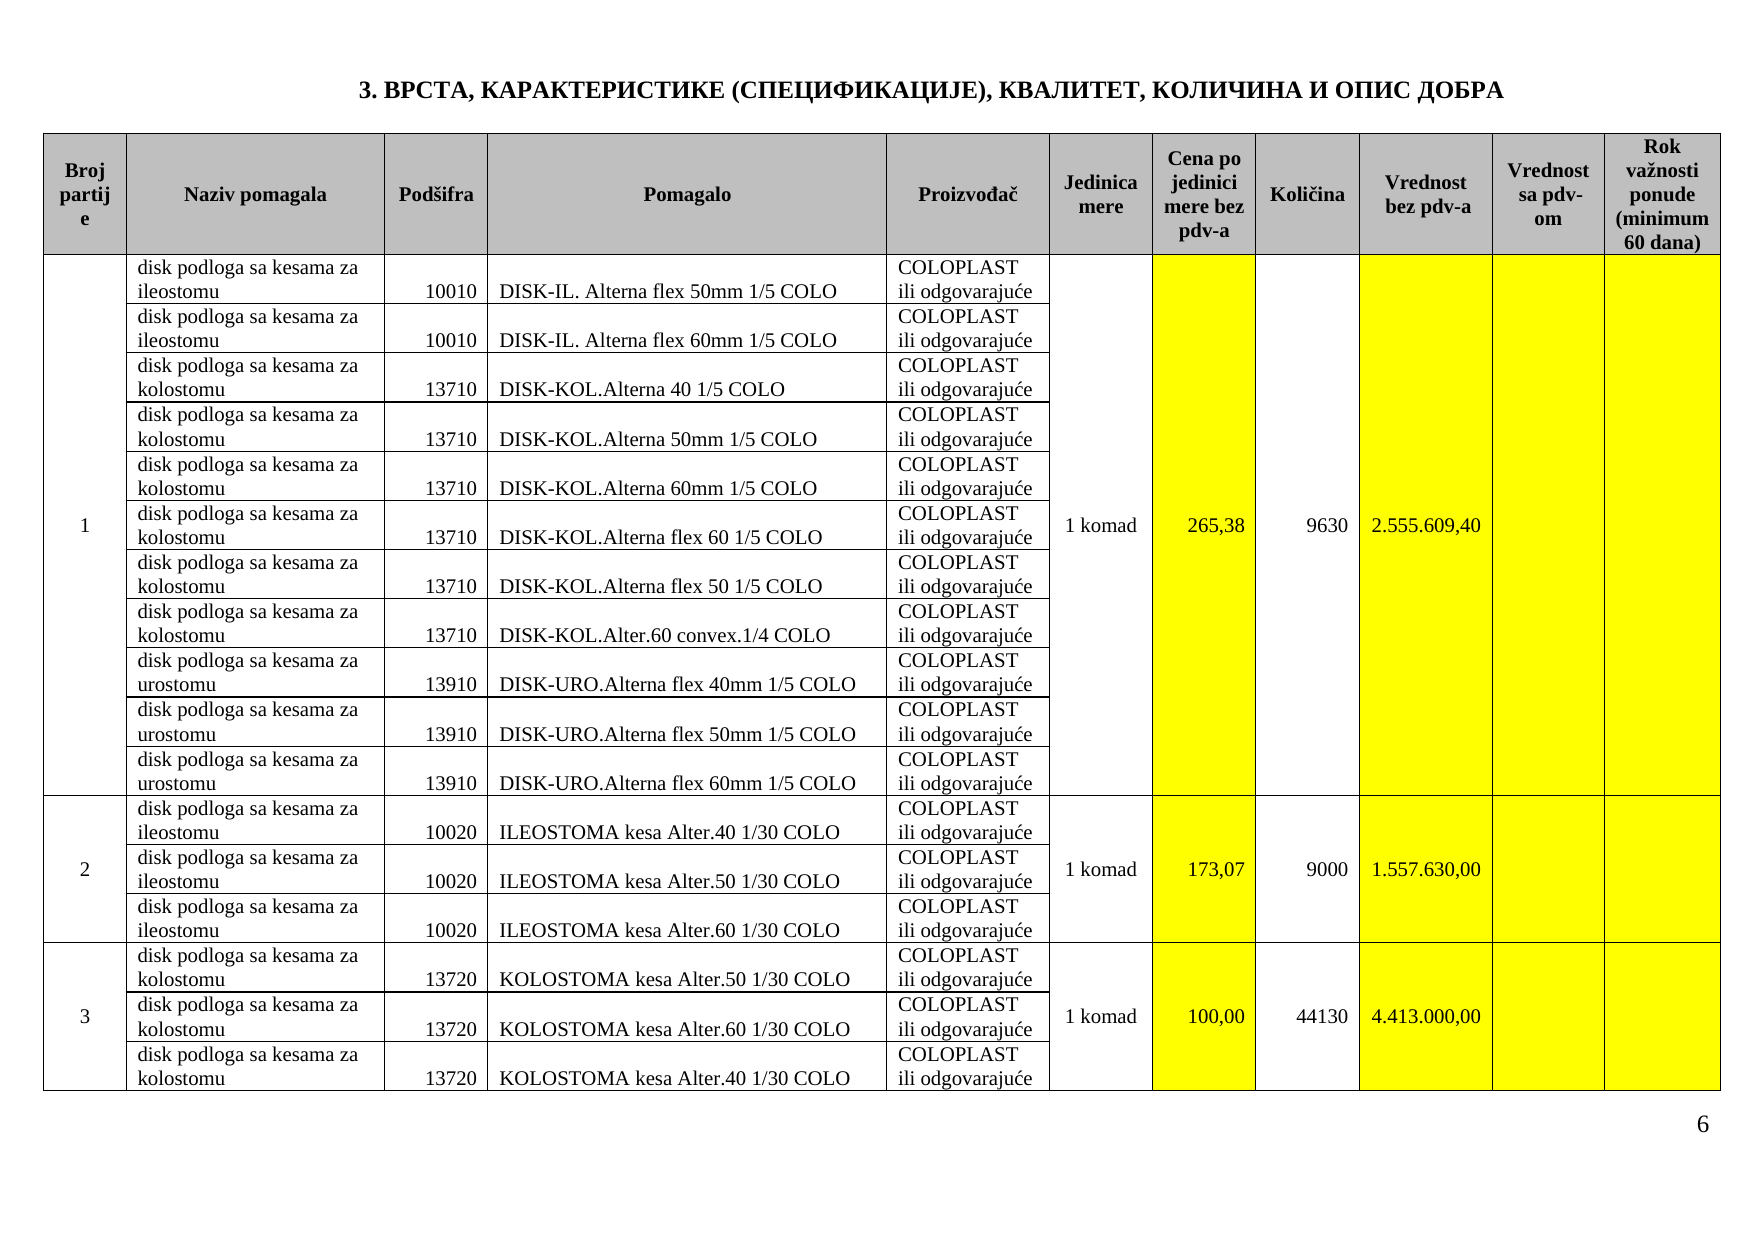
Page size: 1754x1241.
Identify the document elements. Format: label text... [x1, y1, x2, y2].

table_cell disk podloga sa kesama za urostomu [127, 698, 384, 746]
table_cell COLOPLAST ili odgovarajuće [887, 353, 1049, 401]
table_cell 173,07 [1153, 796, 1255, 942]
table_header Jedinica mere [1050, 134, 1152, 254]
table_cell disk podloga sa kesama za ileostomu [127, 845, 384, 893]
table_header Pomagalo [488, 134, 886, 254]
table_cell ILEOSTOMA kesa Alter.40 1/30 COLO [488, 796, 886, 844]
table_header Broj partije [44, 134, 126, 254]
table_cell 9630 [1256, 255, 1359, 795]
table_cell COLOPLAST ili odgovarajuće [887, 452, 1049, 500]
table_cell 10020 [385, 796, 487, 844]
table_cell COLOPLAST ili odgovarajuće [887, 501, 1049, 549]
table_cell disk podloga sa kesama za kolostomu [127, 501, 384, 549]
table_cell [1493, 255, 1604, 795]
table_cell disk podloga sa kesama za ileostomu [127, 894, 384, 942]
table_cell disk podloga sa kesama za urostomu [127, 747, 384, 795]
table_cell disk podloga sa kesama za kolostomu [127, 943, 384, 991]
table_cell 10010 [385, 304, 487, 352]
table_cell disk podloga sa kesama za kolostomu [127, 599, 384, 647]
table_cell 13710 [385, 353, 487, 401]
table_cell 265,38 [1153, 255, 1255, 795]
table_cell 13710 [385, 501, 487, 549]
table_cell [887, 1042, 1049, 1090]
table_cell COLOPLAST ili odgovarajuće [887, 698, 1049, 746]
table_cell COLOPLAST ili odgovarajuće [887, 255, 1049, 303]
table_cell DISK-KOL.Alterna flex 60 1/5 COLO [488, 501, 886, 549]
table_cell COLOPLAST ili odgovarajuće [887, 894, 1049, 942]
table_cell 1 [44, 255, 126, 795]
table_cell 10020 [385, 894, 487, 942]
table_cell [1605, 255, 1720, 795]
table_cell 1 komad [1050, 943, 1152, 1090]
table_cell 4.413.000,00 [1360, 943, 1492, 1090]
table_cell 13720 [385, 993, 487, 1041]
table_header Vrednost sa pdv-om [1493, 134, 1604, 254]
table_cell DISK-URO.Alterna flex 60mm 1/5 COLO [488, 747, 886, 795]
table_cell COLOPLAST ili odgovarajuće [887, 943, 1049, 991]
table_cell 1 komad [1050, 796, 1152, 942]
table_cell 9000 [1256, 796, 1359, 942]
table_cell 2.555.609,40 [1360, 255, 1492, 795]
table_cell 13910 [385, 698, 487, 746]
table_cell COLOPLAST ili odgovarajuće [887, 845, 1049, 893]
table_cell disk podloga sa kesama za kolostomu [127, 1042, 384, 1090]
text 3. ВРСТА, КАРАКТЕРИСТИКЕ (СПЕЦИФИКАЦИЈЕ), КВАЛИТЕТ, КОЛИЧИНА И ОПИС ДОБРА [45, 75, 1754, 104]
table_cell ILEOSTOMA kesa Alter.50 1/30 COLO [488, 845, 886, 893]
table_cell COLOPLAST ili odgovarajuće [887, 403, 1049, 451]
table_cell 13910 [385, 747, 487, 795]
table_header Podšifra [385, 134, 487, 254]
table_header Količina [1256, 134, 1359, 254]
table_header Proizvođač [887, 134, 1049, 254]
table_cell disk podloga sa kesama za ileostomu [127, 796, 384, 844]
table_cell 13710 [385, 599, 487, 647]
table_header Rok važnosti ponude (minimum 60 dana) [1605, 134, 1720, 254]
table_cell 13710 [385, 403, 487, 451]
table_cell DISK-IL. Alterna flex 60mm 1/5 COLO [488, 304, 886, 352]
table_cell 10020 [385, 845, 487, 893]
table_cell disk podloga sa kesama za kolostomu [127, 403, 384, 451]
table_cell 3 [44, 943, 126, 1090]
table_cell DISK-IL. Alterna flex 50mm 1/5 COLO [488, 255, 886, 303]
table_cell disk podloga sa kesama za ileostomu [127, 304, 384, 352]
table_cell 1.557.630,00 [1360, 796, 1492, 942]
table_cell COLOPLAST ili odgovarajuće [887, 550, 1049, 598]
table_cell COLOPLAST ili odgovarajuće [887, 304, 1049, 352]
table_cell disk podloga sa kesama za ileostomu [127, 255, 384, 303]
table_cell 1 komad [1050, 255, 1152, 795]
table_cell DISK-URO.Alterna flex 50mm 1/5 COLO [488, 698, 886, 746]
table_cell 13710 [385, 452, 487, 500]
table_cell DISK-KOL.Alterna 40 1/5 COLO [488, 353, 886, 401]
table_cell 100,00 [1153, 943, 1255, 1090]
table_cell disk podloga sa kesama za kolostomu [127, 550, 384, 598]
table_cell DISK-KOL.Alter.60 convex.1/4 COLO [488, 599, 886, 647]
table_cell DISK-URO.Alterna flex 40mm 1/5 COLO [488, 648, 886, 696]
table_header Cena po jedinici mere bez pdv-a [1153, 134, 1255, 254]
table_cell COLOPLAST ili odgovarajuće [887, 796, 1049, 844]
table_cell DISK-KOL.Alterna 50mm 1/5 COLO [488, 403, 886, 451]
table_cell KOLOSTOMA kesa Alter.60 1/30 COLO [488, 993, 886, 1041]
table_cell [1493, 796, 1604, 942]
table_cell KOLOSTOMA kesa Alter.40 1/30 COLO [488, 1042, 886, 1090]
table_cell 13710 [385, 550, 487, 598]
table_cell [1605, 943, 1720, 1090]
table_cell 2 [44, 796, 126, 942]
table_cell [1493, 943, 1604, 1090]
table_cell 13910 [385, 648, 487, 696]
table_cell 10010 [385, 255, 487, 303]
table_header Vrednost bez pdv-a [1360, 134, 1492, 254]
table_cell disk podloga sa kesama za kolostomu [127, 452, 384, 500]
table_cell DISK-KOL.Alterna 60mm 1/5 COLO [488, 452, 886, 500]
table_header Naziv pomagala [127, 134, 384, 254]
table_cell disk podloga sa kesama za kolostomu [127, 353, 384, 401]
table_cell 13720 [385, 1042, 487, 1090]
table_cell [1605, 796, 1720, 942]
table_cell 13720 [385, 943, 487, 991]
table_cell KOLOSTOMA kesa Alter.50 1/30 COLO [488, 943, 886, 991]
table_cell COLOPLAST ili odgovarajuće [887, 993, 1049, 1041]
table_cell 44130 [1256, 943, 1359, 1090]
table_cell COLOPLAST ili odgovarajuće [887, 599, 1049, 647]
table_cell ILEOSTOMA kesa Alter.60 1/30 COLO [488, 894, 886, 942]
table_cell disk podloga sa kesama za urostomu [127, 648, 384, 696]
table_cell DISK-KOL.Alterna flex 50 1/5 COLO [488, 550, 886, 598]
table_cell COLOPLAST ili odgovarajuće [887, 648, 1049, 696]
table_cell disk podloga sa kesama za kolostomu [127, 993, 384, 1041]
table_cell COLOPLAST ili odgovarajuće [887, 747, 1049, 795]
